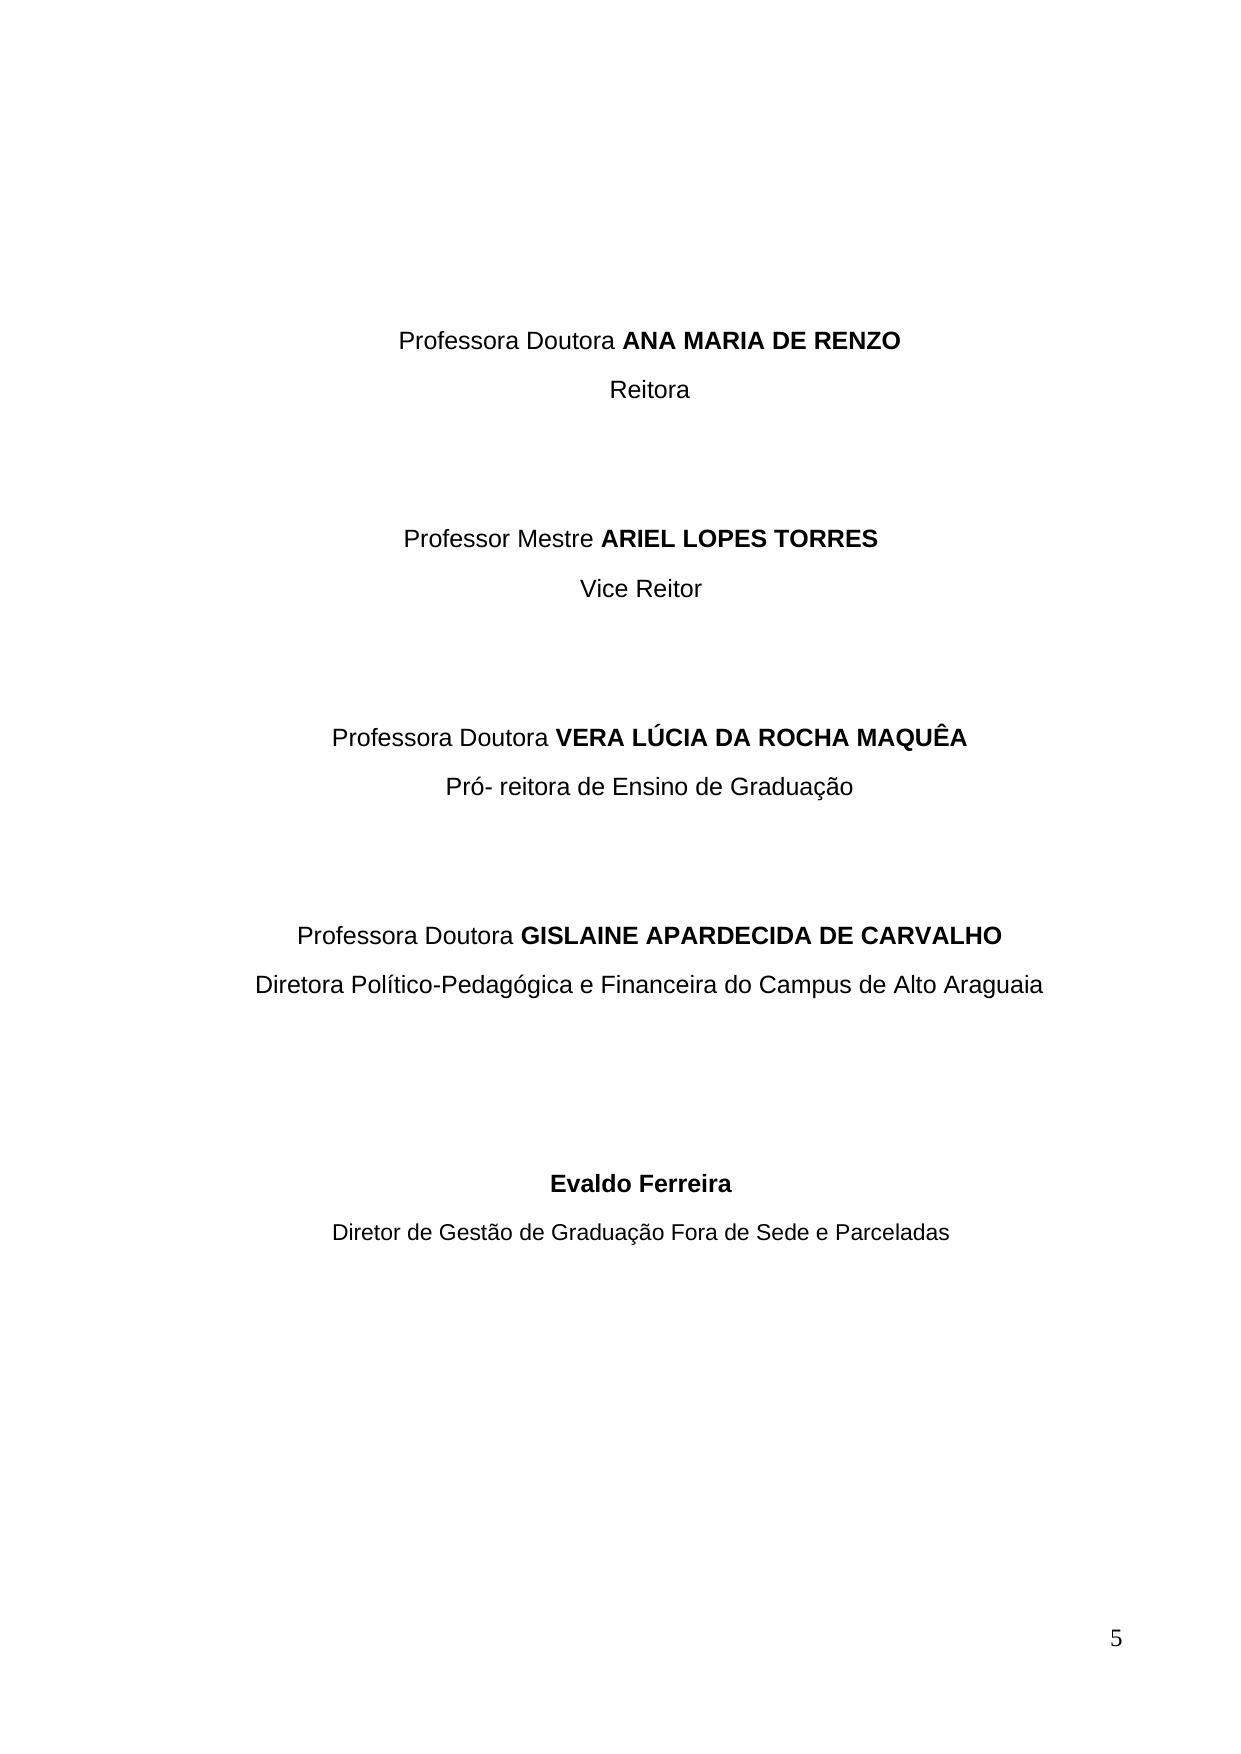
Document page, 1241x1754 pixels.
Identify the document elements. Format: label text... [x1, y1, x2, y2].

text Professora Doutora VERA LÚCIA DA ROCHA MAQUÊA [177, 723, 1122, 751]
text Reitora [177, 376, 1122, 404]
text Professora Doutora ANA MARIA DE RENZO [177, 326, 1122, 355]
text Professora Doutora GISLAINE APARDECIDA DE CARVALHO [177, 921, 1122, 950]
text Diretor de Gestão de Graduação Fora de Sede e Parceladas [177, 1218, 1104, 1245]
text Professor Mestre ARIEL LOPES TORRES [177, 524, 1104, 553]
text Pró- reitora de Ensino de Graduação [177, 772, 1122, 801]
text Evaldo Ferreira [177, 1169, 1104, 1198]
text Diretora Político-Pedagógica e Financeira do Campus de Alto Araguaia [177, 971, 1122, 999]
text Vice Reitor [177, 574, 1104, 603]
